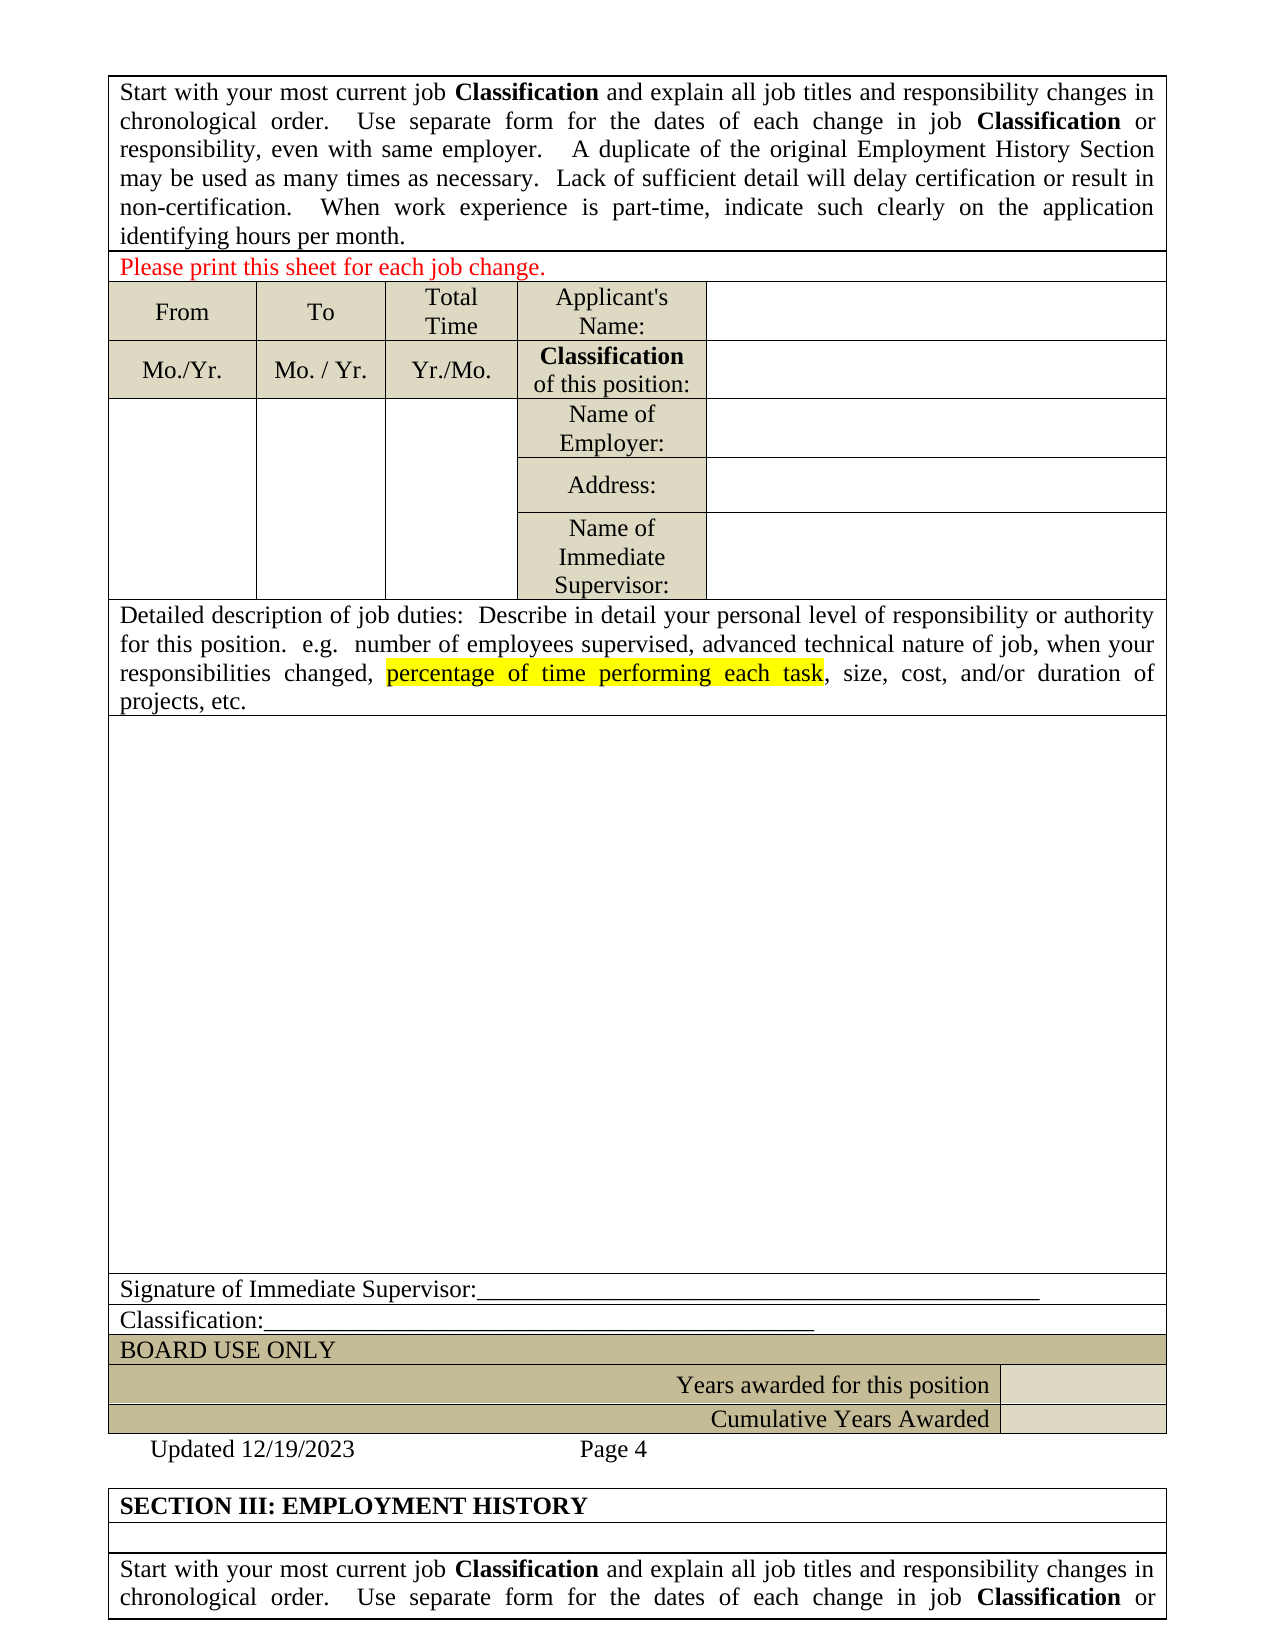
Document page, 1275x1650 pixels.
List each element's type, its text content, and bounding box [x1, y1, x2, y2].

table_cell From [109, 282, 256, 340]
table_cell Please print this sheet for each job change. [109, 252, 1166, 281]
table_cell [386, 399, 517, 599]
table_cell [109, 716, 1166, 1273]
table_cell [707, 282, 1166, 340]
table_cell Applicant's Name: [518, 282, 706, 340]
table_cell Classification:____________________________________________ [109, 1305, 1166, 1334]
table_cell [109, 1523, 1166, 1552]
table_cell [707, 341, 1166, 398]
table_cell Address: [518, 458, 706, 512]
table_cell Years awarded for this position [109, 1365, 1000, 1403]
table_cell To [257, 282, 385, 340]
table_cell [257, 399, 385, 599]
text Updated 12/19/2023 Page 4 [150, 1434, 1125, 1463]
table_cell [707, 399, 1166, 457]
table_cell [707, 458, 1166, 512]
table_cell [1001, 1405, 1166, 1433]
table_cell Name of Immediate Supervisor: [518, 513, 706, 599]
table_cell Mo./Yr. [109, 341, 256, 398]
table_cell Yr./Mo. [386, 341, 517, 398]
table_cell Name of Employer: [518, 399, 706, 457]
table_cell Signature of Immediate Supervisor:_____________________________________________ [109, 1274, 1166, 1304]
table_cell Mo. / Yr. [257, 341, 385, 398]
table_cell Cumulative Years Awarded [109, 1405, 1000, 1433]
table_header SECTION III: EMPLOYMENT HISTORY [109, 1489, 1166, 1522]
table_cell [707, 513, 1166, 599]
table_cell [109, 399, 256, 599]
table_cell Total Time [386, 282, 517, 340]
table_cell Detailed description of job duties: Describe in detail your personal level of responsibility or authority for this position. e.g. number of employees supervised, advanced technical nature of job, when your responsibilities changed, percentage of time performing each task, size, cost, and/or duration of projects, etc. [109, 600, 1166, 715]
table_cell [1001, 1365, 1166, 1403]
table_cell [109, 1554, 1166, 1618]
table_cell Classification of this position: [518, 341, 706, 398]
table_cell [109, 77, 1166, 250]
table_cell BOARD USE ONLY [109, 1335, 1166, 1364]
